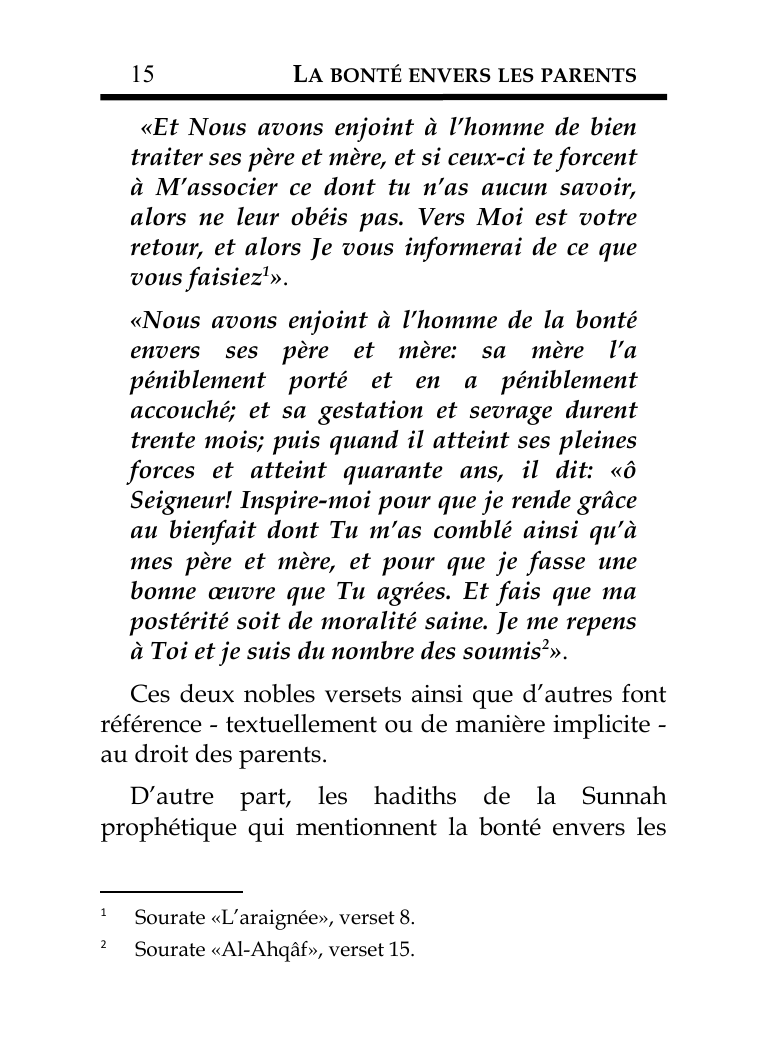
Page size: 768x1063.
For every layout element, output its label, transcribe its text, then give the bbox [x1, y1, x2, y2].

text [100, 782, 667, 842]
text «Et Nous avons enjoint à l’homme de bien traiter ses père et mère, et si ceux-ci te forcent à M’associer ce dont tu n’as aucun savoir, alors ne leur obéis pas. Vers Moi est votre retour, et alors Je vous informerai de ce que vous faisiez». [130, 112, 638, 293]
text Ces deux nobles versets ainsi que d’autres font référence - textuellement ou de manière implicite - au droit des parents. [100, 679, 667, 769]
text «Nous avons enjoint à l’homme de la bonté envers ses père et mère: sa mère l’a péniblement porté et en a péniblement accouché; et sa gestation et sevrage durent trente mois; puis quand il atteint ses pleines forces et atteint quarante ans, il dit: «ô Seigneur! Inspire-moi pour que je rende grâce au bienfait dont Tu m’as comblé ainsi qu’à mes père et mère, et pour que je fasse une bonne œuvre que Tu agrées. Et fais que ma postérité soit de moralité saine. Je me repens à Toi et je suis du nombre des soumis». [130, 305, 638, 666]
